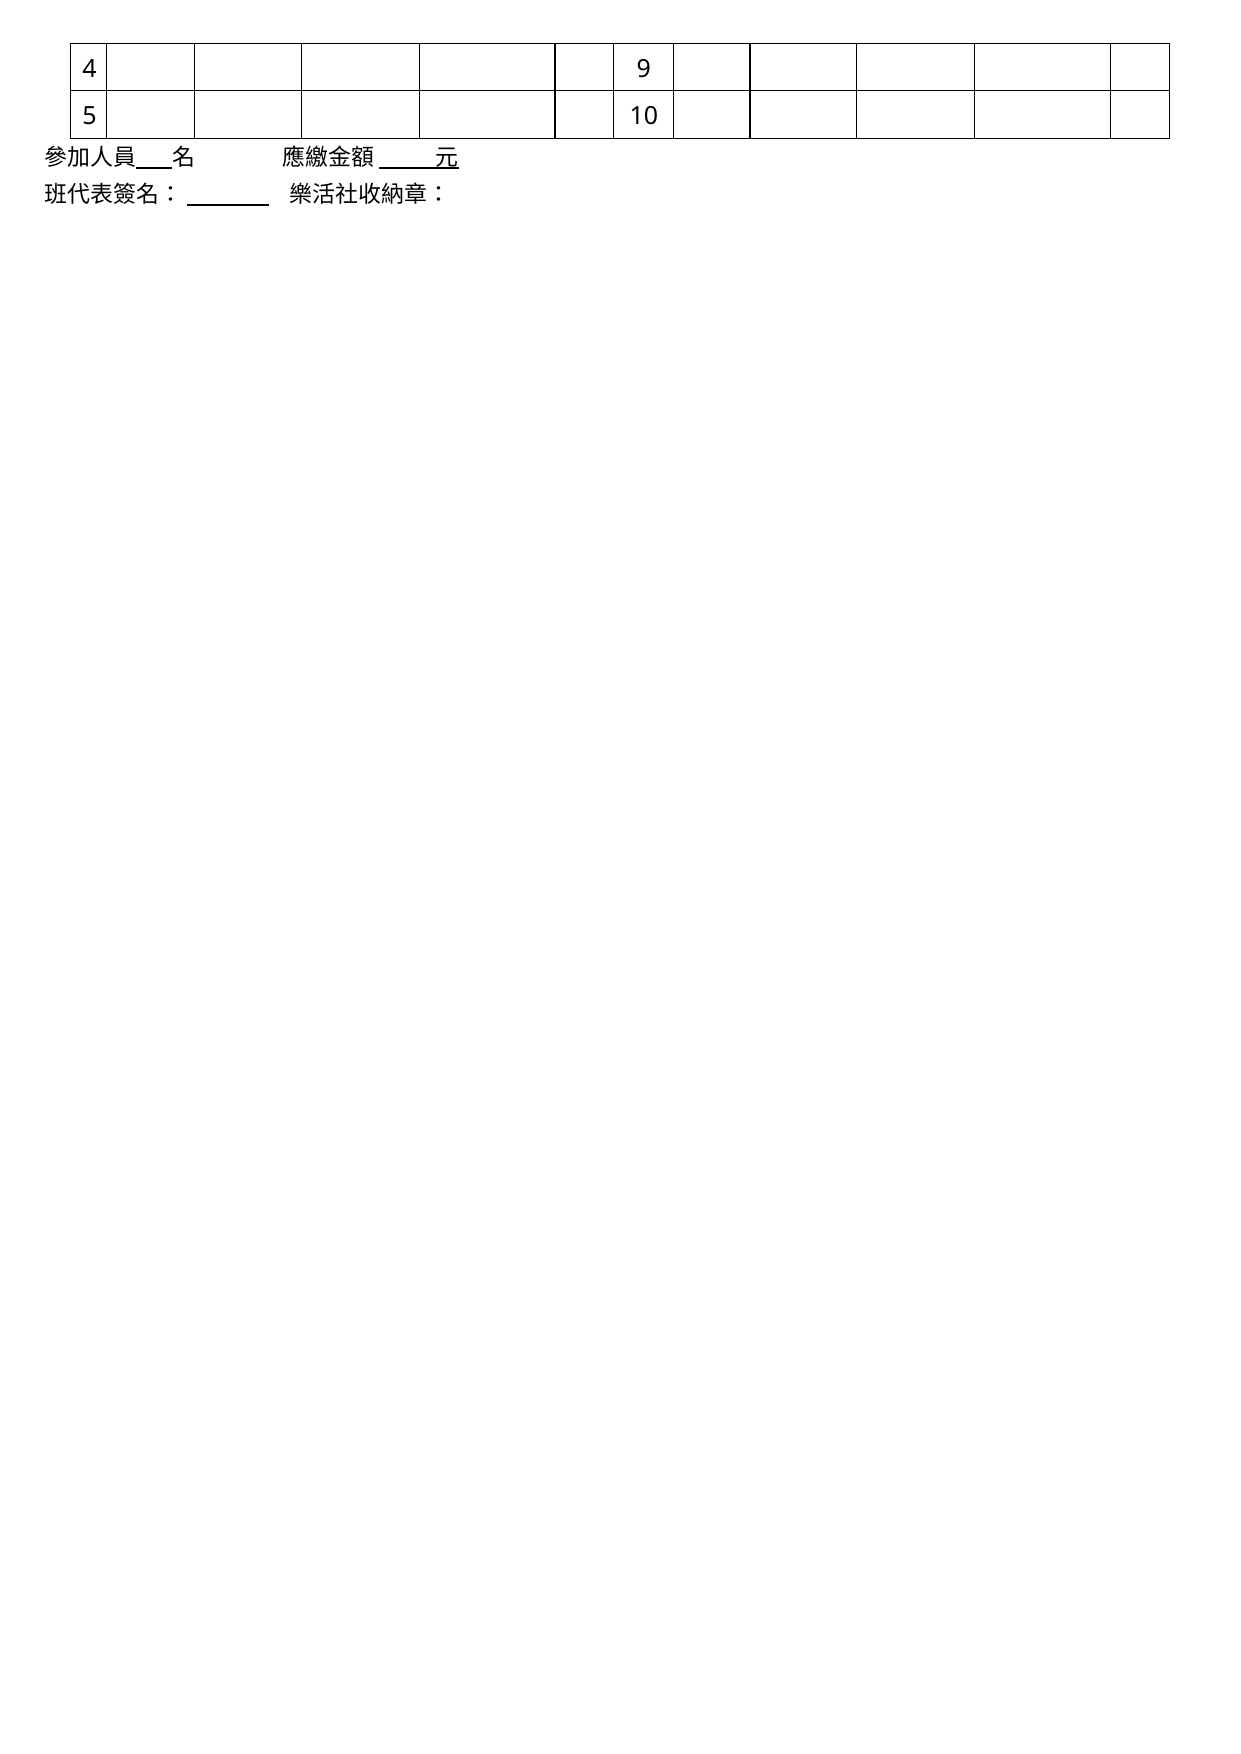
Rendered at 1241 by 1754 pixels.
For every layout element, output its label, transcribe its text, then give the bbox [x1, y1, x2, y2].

table_cell [674, 91, 749, 138]
table_cell [674, 44, 749, 90]
table_cell [107, 44, 194, 90]
table_cell [302, 91, 419, 138]
table_cell 5 [71, 91, 106, 138]
table_cell [857, 91, 974, 138]
table_cell [420, 44, 554, 90]
table_cell [975, 91, 1110, 138]
table_cell [1111, 91, 1169, 138]
table_cell 4 [71, 44, 106, 90]
table_cell [556, 44, 613, 90]
text 參加人員 名 應繳金額 元 [44, 139, 1196, 172]
table_cell [302, 44, 419, 90]
table_cell 10 [614, 91, 673, 138]
table_cell [195, 91, 301, 138]
table_cell 9 [614, 44, 673, 90]
table_cell [556, 91, 613, 138]
table_cell [751, 91, 856, 138]
table_cell [857, 44, 974, 90]
table_cell [975, 44, 1110, 90]
table_cell [107, 91, 194, 138]
table_cell [420, 91, 554, 138]
text 班代表簽名： 樂活社收納章： [44, 176, 1196, 209]
table_cell [195, 44, 301, 90]
table_cell [1111, 44, 1169, 90]
table_cell [751, 44, 856, 90]
